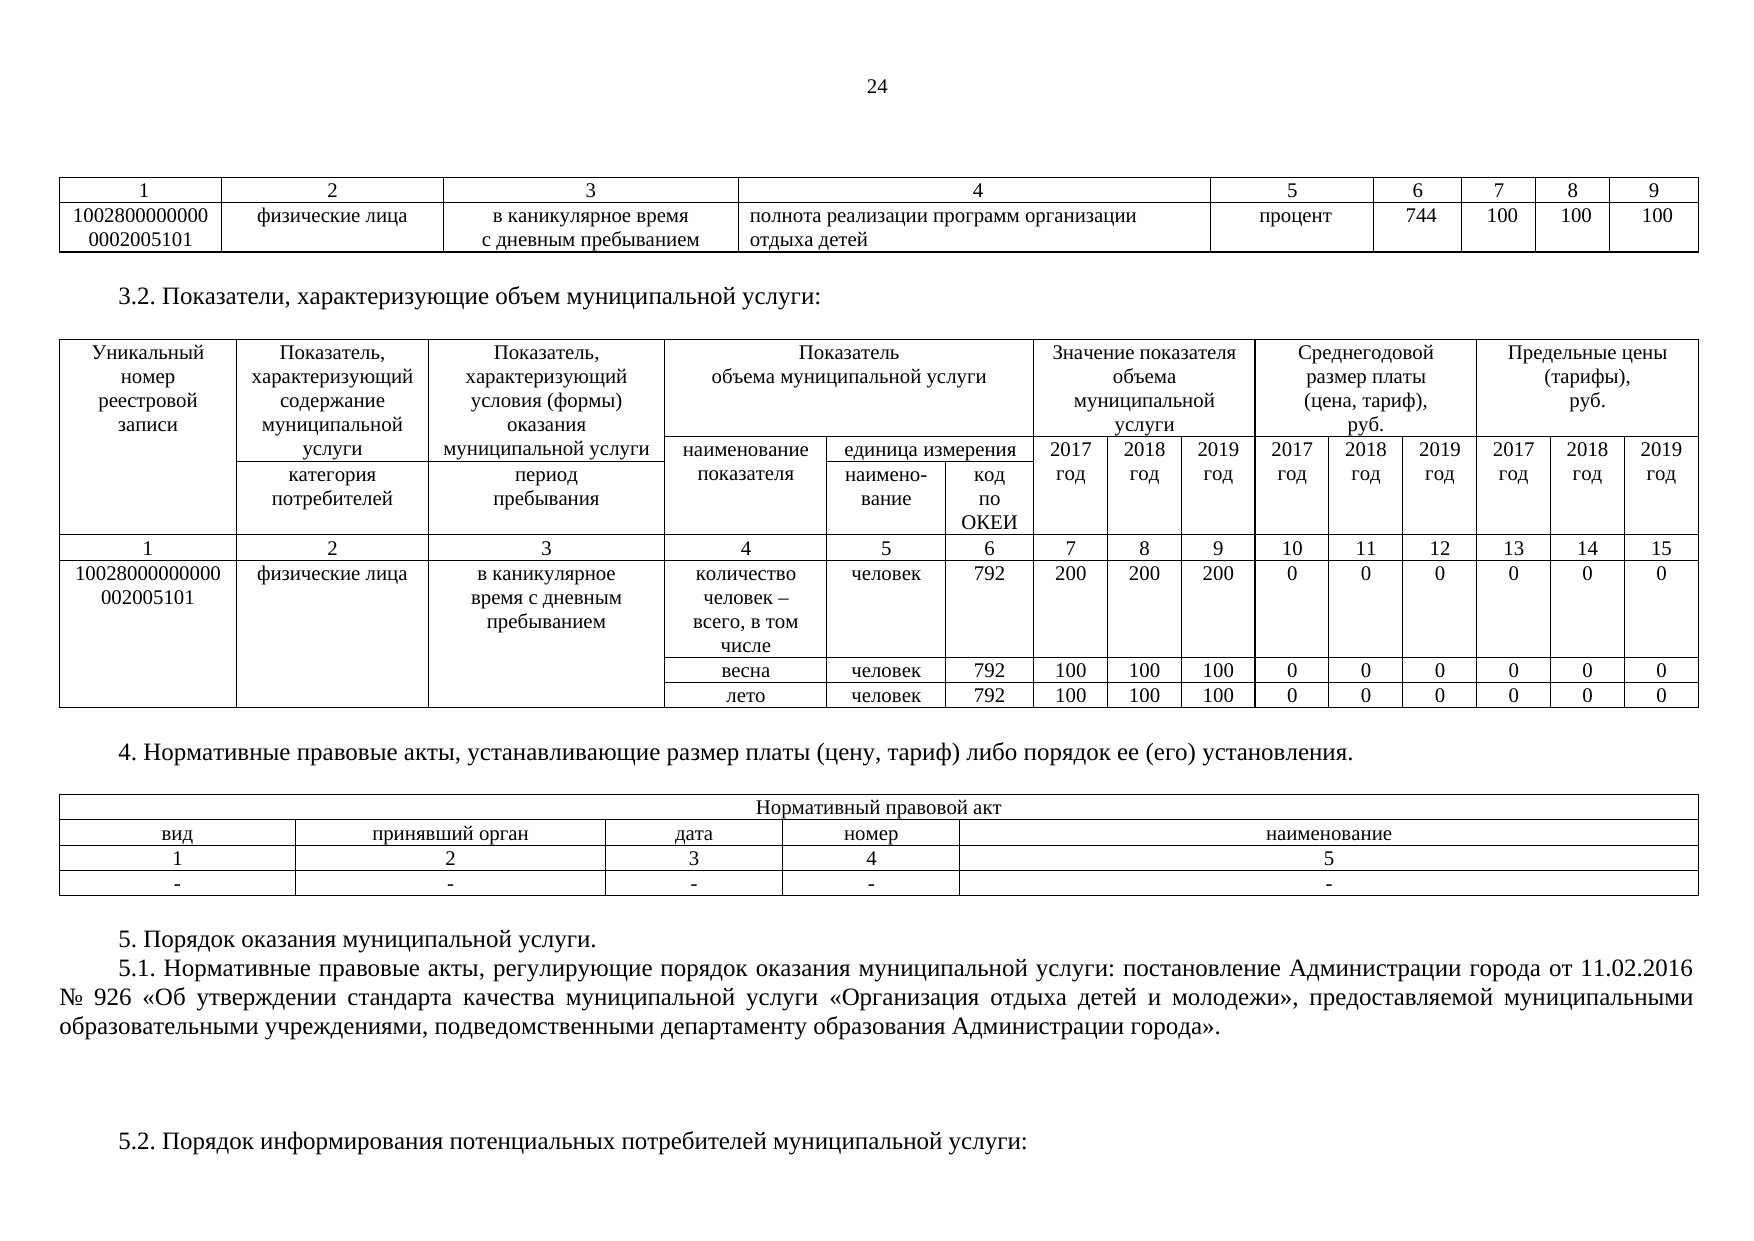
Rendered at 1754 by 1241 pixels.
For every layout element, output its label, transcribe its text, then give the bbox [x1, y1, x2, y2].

table_cell 200 [1108, 561, 1181, 657]
table_cell 100 [1108, 658, 1181, 682]
table_cell 6 [946, 535, 1033, 559]
table_cell 3 [429, 535, 664, 559]
table_cell 2019 год [1403, 437, 1476, 534]
table_cell - [60, 871, 295, 895]
table_cell 0 [1625, 658, 1698, 682]
text 3.2. Показатели, характеризующие объем муниципальной услуги: [59, 281, 1695, 310]
table_cell физические лица [237, 561, 428, 707]
table_cell 4 [783, 846, 959, 869]
table_cell 0 [1329, 683, 1402, 707]
table_cell 100 [1108, 683, 1181, 707]
table_cell 10028000000000002005101 [60, 561, 236, 707]
table_cell 2 [296, 846, 605, 869]
table_cell 1 [60, 846, 295, 869]
table_header Среднегодовой размер платы (цена, тариф), руб. [1256, 340, 1476, 436]
table_cell 100 [1182, 683, 1254, 707]
table_cell 9 [1182, 535, 1254, 559]
table_cell 7 [1034, 535, 1107, 559]
table_cell наименование показателя [665, 437, 826, 534]
table_header Показатель, характеризующий содержание муниципальной услуги [237, 340, 428, 461]
table_cell 1 [60, 535, 236, 559]
table_cell - [296, 871, 605, 895]
table_cell 4 [665, 535, 826, 559]
table_cell полнота реализации программ организации отдыха детей [739, 203, 1210, 251]
table_cell 0 [1329, 561, 1402, 657]
table_cell 0 [1477, 561, 1550, 657]
table_cell 10028000000000002005101 [60, 203, 221, 251]
table_cell 792 [946, 658, 1033, 682]
table_cell 2 [222, 178, 443, 202]
table_cell человек [827, 658, 945, 682]
table_cell в каникулярное время с дневным пребыванием [444, 203, 738, 251]
table_cell - [783, 871, 959, 895]
table_cell 0 [1256, 561, 1328, 657]
table_cell - [960, 871, 1698, 895]
table_cell 6 [1374, 178, 1461, 202]
table_cell физические лица [222, 203, 443, 251]
table_cell - [606, 871, 782, 895]
table_header Нормативный правовой акт [60, 795, 1698, 819]
table_cell 2019 год [1182, 437, 1254, 534]
table_cell единица измерения [827, 437, 1033, 461]
table_cell код по ОКЕИ [946, 462, 1033, 534]
table_cell 200 [1182, 561, 1254, 657]
table_cell 0 [1551, 561, 1624, 657]
table_cell 5 [1211, 178, 1373, 202]
table_cell 2018 год [1108, 437, 1181, 534]
text 4. Нормативные правовые акты, устанавливающие размер платы (цену, тариф) либо порядок ее (его) установления. [118, 737, 1695, 766]
table_cell наимено-вание [827, 462, 945, 534]
table_cell дата [606, 820, 782, 844]
table_header Значение показателя объема муниципальной услуги [1034, 340, 1254, 436]
table_cell лето [665, 683, 826, 707]
table_cell человек [827, 683, 945, 707]
table_cell 744 [1374, 203, 1461, 251]
table_cell 7 [1462, 178, 1535, 202]
table_cell в каникулярное время с дневным пребыванием [429, 561, 664, 707]
table_header Показатель объема муниципальной услуги [665, 340, 1033, 436]
table_cell 100 [1182, 658, 1254, 682]
table_cell 0 [1403, 683, 1476, 707]
table_cell 792 [946, 683, 1033, 707]
table_cell 2017 год [1256, 437, 1328, 534]
table_cell 0 [1329, 658, 1402, 682]
table_cell 8 [1108, 535, 1181, 559]
table_cell 3 [606, 846, 782, 869]
table_cell 4 [739, 178, 1210, 202]
table_cell 12 [1403, 535, 1476, 559]
table_cell принявший орган [296, 820, 605, 844]
table_cell 0 [1256, 683, 1328, 707]
table_cell 11 [1329, 535, 1402, 559]
table_cell 2017 год [1477, 437, 1550, 534]
table_cell 0 [1403, 561, 1476, 657]
table_cell 100 [1536, 203, 1609, 251]
table_header Уникальный номер реестровой записи [60, 340, 236, 534]
text 5.2. Порядок информирования потенциальных потребителей муниципальной услуги: [59, 1126, 1695, 1154]
table_cell 2017 год [1034, 437, 1107, 534]
table_cell 3 [444, 178, 738, 202]
table_header Предельные цены (тарифы), руб. [1477, 340, 1698, 436]
table_cell 5 [960, 846, 1698, 869]
table_cell 2019 год [1625, 437, 1698, 534]
table_cell 0 [1477, 658, 1550, 682]
table_cell количество человек – всего, в том числе [665, 561, 826, 657]
table_cell 0 [1625, 683, 1698, 707]
table_cell 0 [1403, 658, 1476, 682]
table_cell период пребывания [429, 462, 664, 534]
table_cell 792 [946, 561, 1033, 657]
table_cell 0 [1625, 561, 1698, 657]
table_cell 1 [60, 178, 221, 202]
table_cell категория потребителей [237, 462, 428, 534]
table_header Показатель, характеризующий условия (формы) оказания муниципальной услуги [429, 340, 664, 461]
table_cell 100 [1610, 203, 1698, 251]
table_cell наименование [960, 820, 1698, 844]
table_cell 0 [1256, 658, 1328, 682]
table_cell 100 [1462, 203, 1535, 251]
table_cell 10 [1256, 535, 1328, 559]
table_cell 14 [1551, 535, 1624, 559]
table_cell номер [783, 820, 959, 844]
text 5.1. Нормативные правовые акты, регулирующие порядок оказания муниципальной услуги: постановление Администрации города от 11.02.2016 № 926 «Об утверждении стандарта качества муниципальной услуги «Организация отдыха детей и молодежи», предоставляемой муниципальными образовательными учреждениями, подведомственными департаменту образования Администрации города». [59, 953, 1695, 1039]
table_cell человек [827, 561, 945, 657]
table_cell 2 [237, 535, 428, 559]
text 5. Порядок оказания муниципальной услуги. [59, 924, 1695, 953]
table_cell 13 [1477, 535, 1550, 559]
table_cell 8 [1536, 178, 1609, 202]
table_cell 0 [1551, 658, 1624, 682]
table_cell 9 [1610, 178, 1698, 202]
table_cell 5 [827, 535, 945, 559]
table_cell 100 [1034, 683, 1107, 707]
table_cell 2018 год [1551, 437, 1624, 534]
table_cell процент [1211, 203, 1373, 251]
table_cell 15 [1625, 535, 1698, 559]
table_cell 0 [1477, 683, 1550, 707]
table_cell весна [665, 658, 826, 682]
table_cell 200 [1034, 561, 1107, 657]
table_cell 0 [1551, 683, 1624, 707]
table_cell вид [60, 820, 295, 844]
table_cell 100 [1034, 658, 1107, 682]
table_cell 2018 год [1329, 437, 1402, 534]
